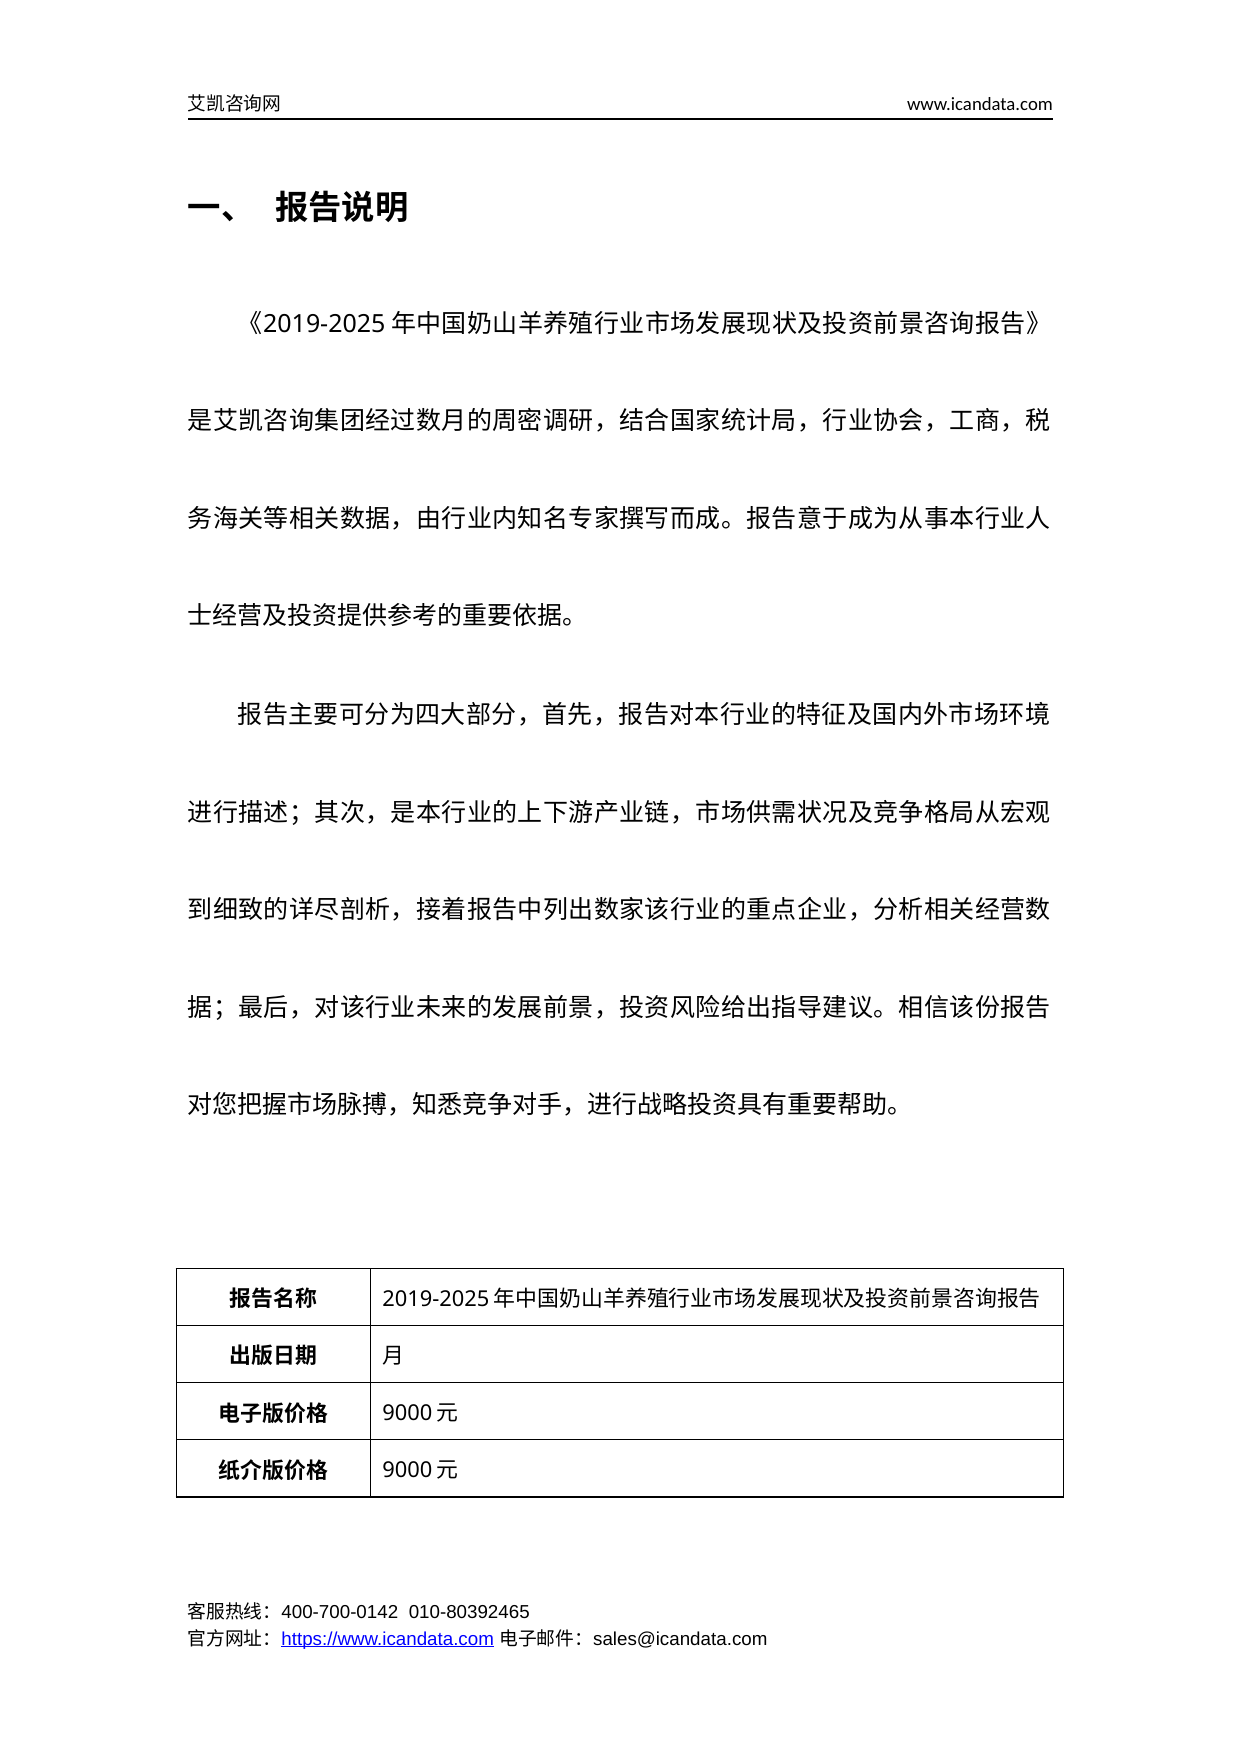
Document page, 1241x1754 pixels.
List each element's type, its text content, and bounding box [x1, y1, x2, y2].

table_cell 9000元 [371, 1440, 1063, 1496]
table_header 2019-2025年中国奶山羊养殖行业市场发展现状及投资前景咨询报告 [371, 1269, 1063, 1325]
table_cell 9000元 [371, 1383, 1063, 1439]
table_cell 纸介版价格 [177, 1440, 370, 1496]
table_cell 电子版价格 [177, 1383, 370, 1439]
text 报告主要可分为四大部分，首先，报告对本行业的特征及国内外市场环境进行描述；其次，是本行业的上下游产业链，市场供需状况及竞争格局从宏观到细致的详尽剖析，接着报告中列出数家该行业的重点企业，分析相关经营数据；最后，对该行业未来的发展前景，投资风险给出指导建议。相信该份报告对您把握市场脉搏，知悉竞争对手，进行战略投资具有重要帮助。 [187, 681, 1053, 1136]
table_cell 出版日期 [177, 1326, 370, 1382]
table_header 报告名称 [177, 1269, 370, 1325]
subtitle 报告说明 [187, 172, 1053, 237]
table_cell 月 [371, 1326, 1063, 1382]
text 《2019-2025年中国奶山羊养殖行业市场发展现状及投资前景咨询报告》是艾凯咨询集团经过数月的周密调研，结合国家统计局，行业协会，工商，税务海关等相关数据，由行业内知名专家撰写而成。报告意于成为从事本行业人士经营及投资提供参考的重要依据。 [187, 289, 1053, 646]
